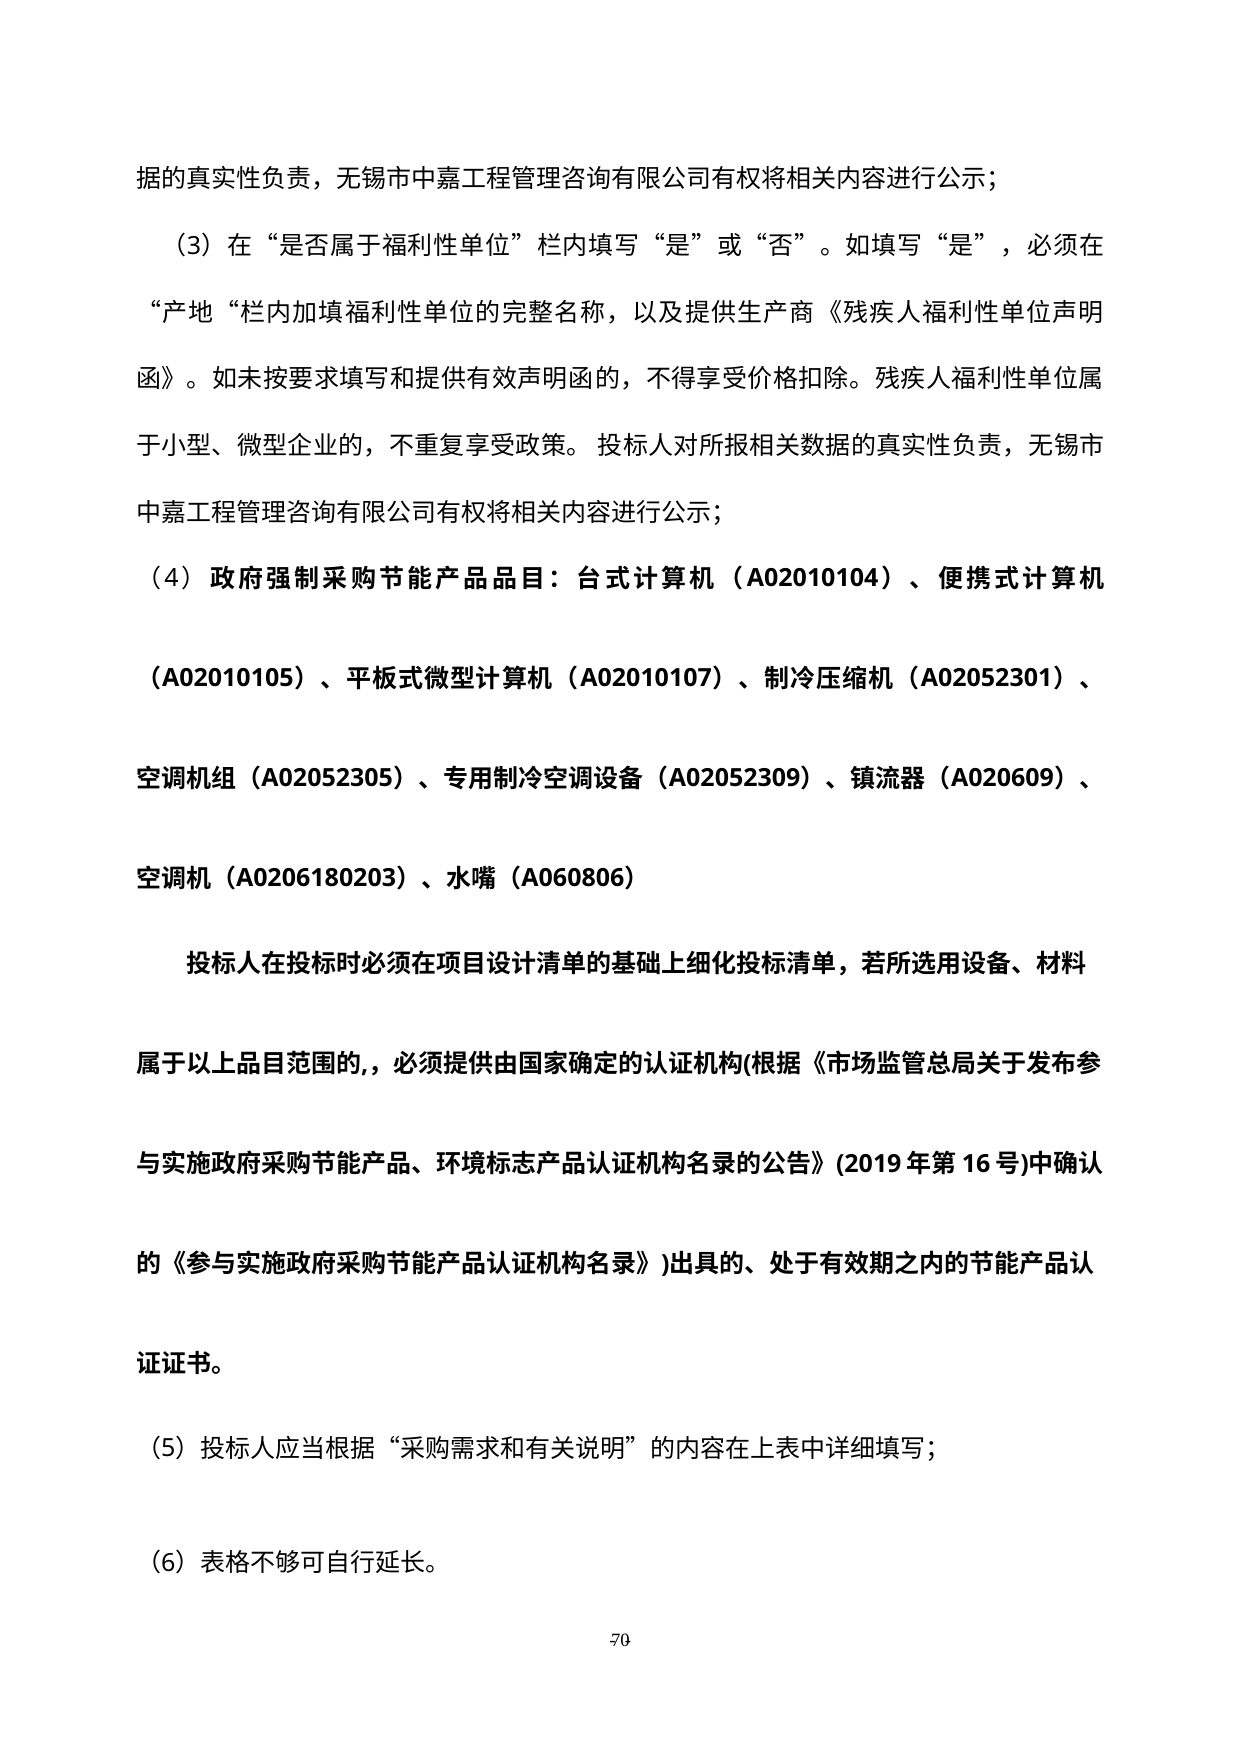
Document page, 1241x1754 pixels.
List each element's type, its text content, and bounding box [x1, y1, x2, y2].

text （5）投标人应当根据“采购需求和有关说明”的内容在上表中详细填写； [136, 1413, 1104, 1480]
text （4）政府强制采购节能产品品目：台式计算机（A02010104）、便携式计算机（A02010105）、平板式微型计算机（A02010107）、制冷压缩机（A02052301）、空调机组（A02052305）、专用制冷空调设备（A02052309）、镇流器（A020609）、空调机（A0206180203）、水嘴（A060806） [136, 544, 1104, 910]
text 投标人在投标时必须在项目设计清单的基础上细化投标清单，若所选用设备、材料属于以上品目范围的,，必须提供由国家确定的认证机构(根据《市场监管总局关于发布参与实施政府采购节能产品、环境标志产品认证机构名录的公告》(2019年第16号)中确认的《参与实施政府采购节能产品认证机构名录》)出具的、处于有效期之内的节能产品认证证书。 [136, 928, 1104, 1395]
text （3）在“是否属于福利性单位”栏内填写“是”或“否”。如填写“是”，必须在“产地“栏内加填福利性单位的完整名称，以及提供生产商《残疾人福利性单位声明函》。如未按要求填写和提供有效声明函的，不得享受价格扣除。残疾人福利性单位属于小型、微型企业的，不重复享受政策。 投标人对所报相关数据的真实性负责，无锡市中嘉工程管理咨询有限公司有权将相关内容进行公示； [136, 210, 1104, 544]
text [136, 144, 1104, 210]
text （6）表格不够可自行延长。 [136, 1527, 1104, 1594]
